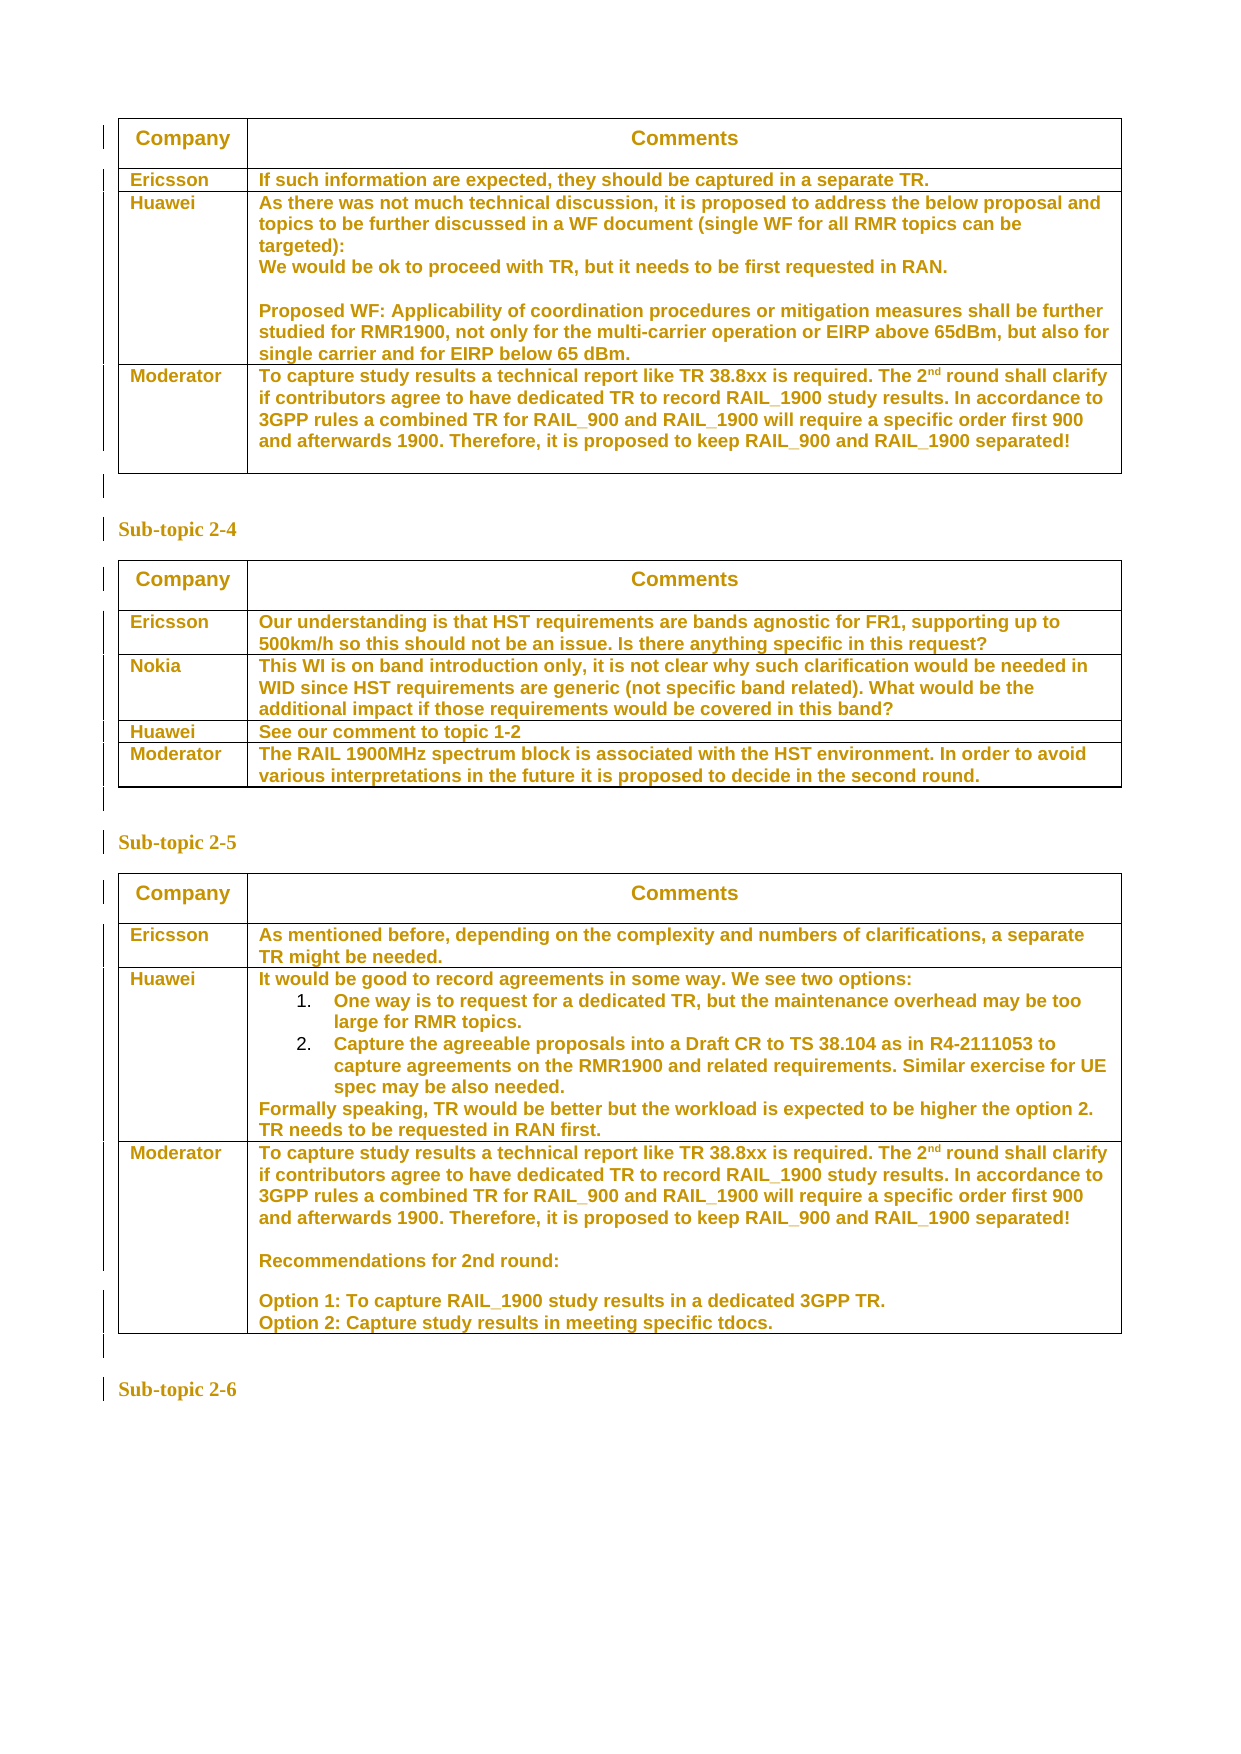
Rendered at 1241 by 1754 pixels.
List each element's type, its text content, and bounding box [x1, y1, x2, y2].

table_cell As there was not much technical discussion, it is proposed to address the below proposal and topics to be further discussed in a WF document (single WF for all RMR topics can be targeted): We would be ok to proceed with TR, but it needs to be first requested in RAN. Proposed WF: Applicability of coordination procedures or mitigation measures shall be further studied for RMR1900, not only for the multi-carrier operation or EIRP above 65dBm, but also for single carrier and for EIRP below 65 dBm. [248, 192, 1121, 364]
table_header Company [119, 119, 247, 168]
table_cell To capture study results a technical report like TR 38.8xx is required. The 2nd round shall clarify if contributors agree to have dedicated TR to record RAIL_1900 study results. In accordance to 3GPP rules a combined TR for RAIL_900 and RAIL_1900 will require a specific order first 900 and afterwards 1900. Therefore, it is proposed to keep RAIL_900 and RAIL_1900 separated! [248, 365, 1121, 473]
table_cell Moderator [119, 743, 247, 786]
table_cell Moderator [119, 365, 247, 473]
table_cell See our comment to topic 1-2 [248, 721, 1121, 742]
table_header Comments [248, 561, 1121, 610]
table_cell Ericsson [119, 924, 247, 967]
text Sub-topic 2-4 [118, 517, 1122, 541]
table_cell Ericsson [119, 611, 247, 654]
table_cell Huawei [119, 968, 247, 1141]
table_header Company [119, 561, 247, 610]
table_header Company [119, 874, 247, 923]
table_cell Moderator [119, 1142, 247, 1333]
text Sub-topic 2-5 [118, 830, 1122, 854]
table_cell Huawei [119, 192, 247, 364]
table_cell Nokia [119, 655, 247, 719]
table_cell As mentioned before, depending on the complexity and numbers of clarifications, a separate TR might be needed. [248, 924, 1121, 967]
table_header Comments [248, 119, 1121, 168]
table_cell This WI is on band introduction only, it is not clear why such clarification would be needed in WID since HST requirements are generic (not specific band related). What would be the additional impact if those requirements would be covered in this band? [248, 655, 1121, 719]
table_cell It would be good to record agreements in some way. We see two options: One way is to request for a dedicated TR, but the maintenance overhead may be too large for RMR topics. Capture the agreeable proposals into a Draft CR to TS 38.104 as in R4-2111053 to capture agreements on the RMR1900 and related requirements. Similar exercise for UE spec may be also needed. Formally speaking, TR would be better but the workload is expected to be higher the option 2. TR needs to be requested in RAN first. [248, 968, 1121, 1141]
table_cell Huawei [119, 721, 247, 742]
table_cell The RAIL 1900MHz spectrum block is associated with the HST environment. In order to avoid various interpretations in the future it is proposed to decide in the second round. [248, 743, 1121, 786]
text Sub-topic 2-6 [118, 1377, 1122, 1401]
table_cell If such information are expected, they should be captured in a separate TR. [248, 169, 1121, 191]
table_header Comments [248, 874, 1121, 923]
table_cell To capture study results a technical report like TR 38.8xx is required. The 2nd round shall clarify if contributors agree to have dedicated TR to record RAIL_1900 study results. In accordance to 3GPP rules a combined TR for RAIL_900 and RAIL_1900 will require a specific order first 900 and afterwards 1900. Therefore, it is proposed to keep RAIL_900 and RAIL_1900 separated! Recommendations for 2nd round: Option 1: To capture RAIL_1900 study results in a dedicated 3GPP TR. Option 2: Capture study results in meeting specific tdocs. [248, 1142, 1121, 1333]
table_cell Our understanding is that HST requirements are bands agnostic for FR1, supporting up to 500km/h so this should not be an issue. Is there anything specific in this request? [248, 611, 1121, 654]
table_cell Ericsson [119, 169, 247, 191]
